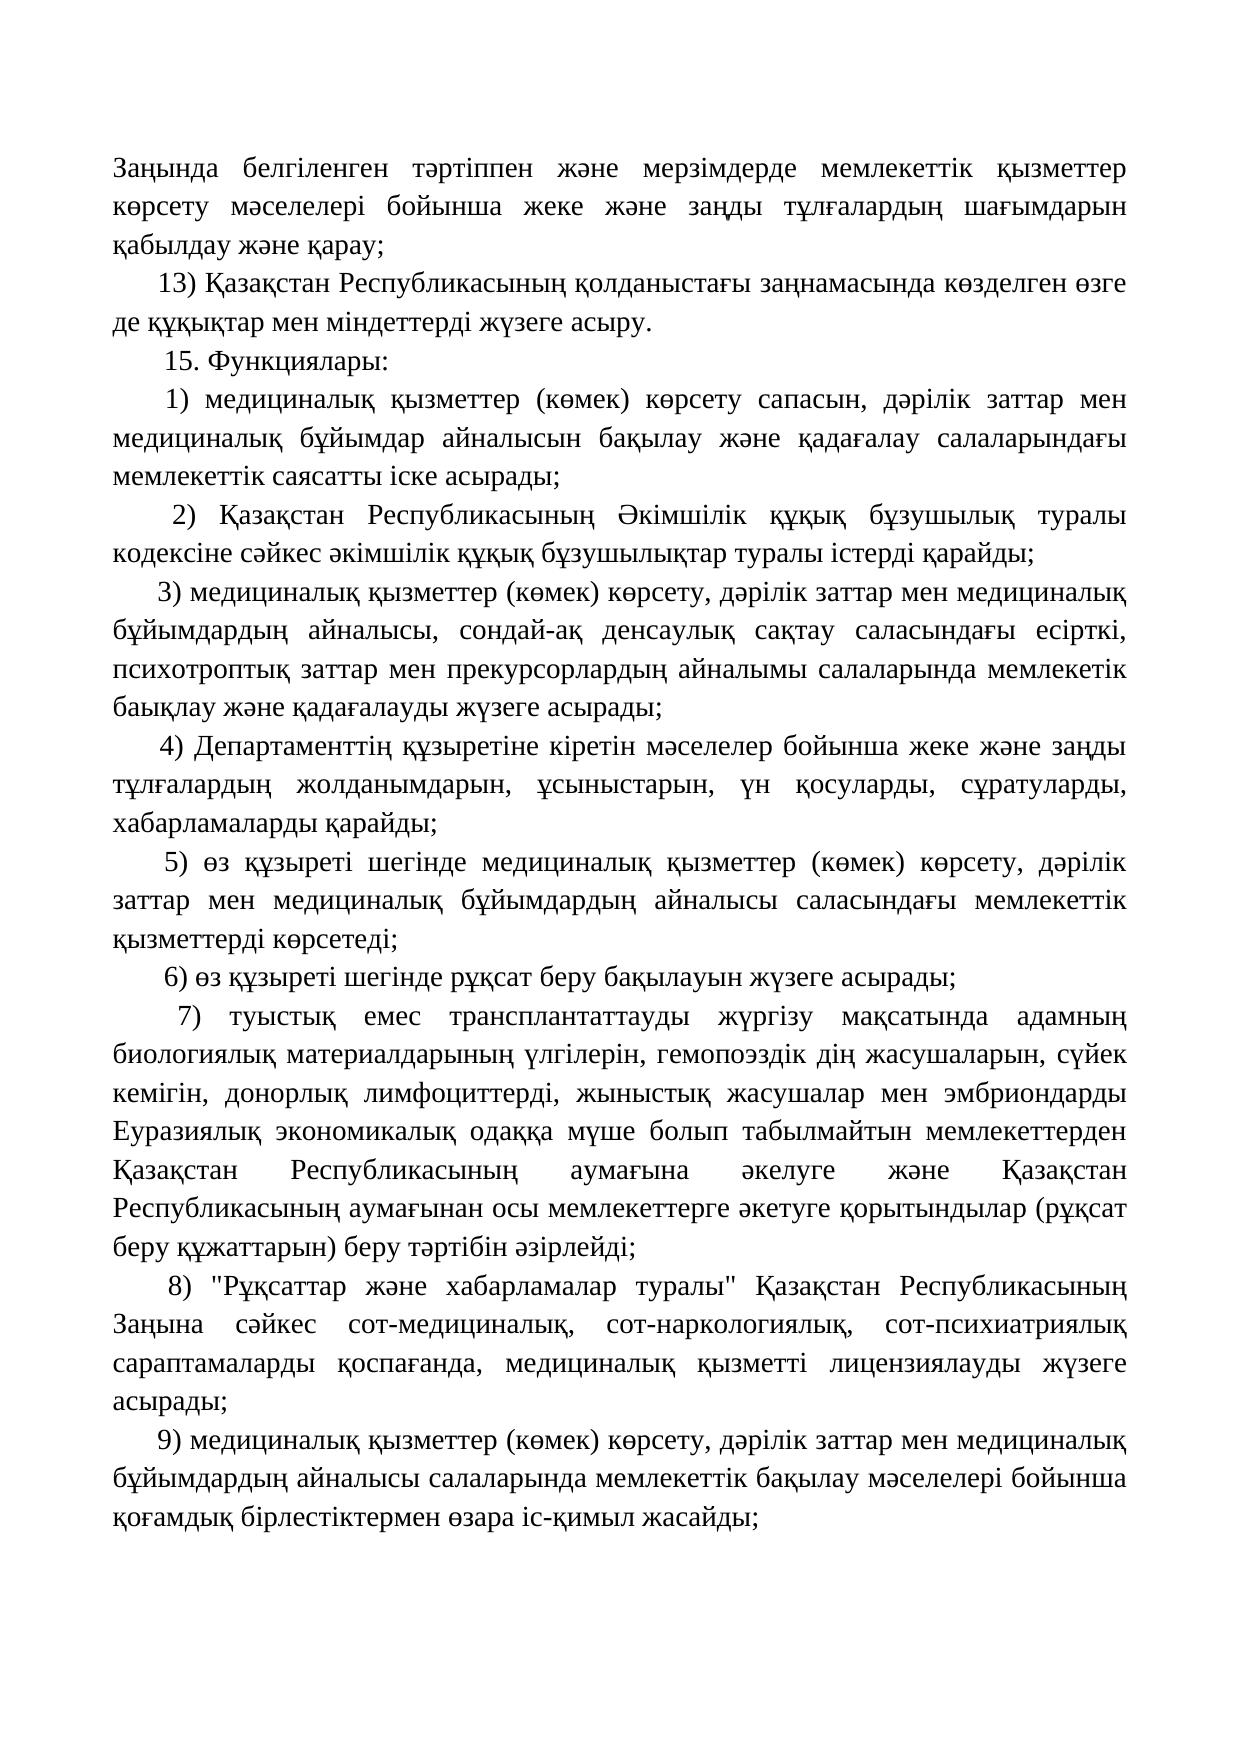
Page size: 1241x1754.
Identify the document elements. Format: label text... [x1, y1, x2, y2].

text 15. Функциялары: [112, 343, 1128, 376]
text 6) өз құзыреті шегінде рұқсат беру бақылауын жүзеге асырады; [112, 959, 1128, 993]
text 5) өз құзыреті шегінде медициналық қызметтер (көмек) көрсету, дәрілік заттар мен медициналық бұйымдардың айналысы саласындағы мемлекеттік қызметтерді көрсетеді; [112, 844, 1128, 954]
text 13) Қазақстан Республикасының қолданыстағы заңнамасында көзделген өзге де құқықтар мен міндеттерді жүзеге асыру. [112, 266, 1128, 338]
text 7) туыстық емес трансплантаттауды жүргізу мақсатында адамның биологиялық материалдарының үлгілерін, гемопоэздік дің жасушаларын, сүйек кемігін, донорлық лимфоциттерді, жыныстық жасушалар мен эмбриондарды Еуразиялық экономикалық одаққа мүше болып табылмайтын мемлекеттерден Қазақстан Республикасының аумағына әкелуге және Қазақстан Республикасының аумағынан осы мемлекеттерге әкетуге қорытындылар (рұқсат беру құжаттарын) беру тәртібін әзірлейді; [112, 998, 1128, 1263]
text 2) Қазақстан Республикасының Әкімшілік құқық бұзушылық туралы кодексіне сәйкес әкімшілік құқық бұзушылықтар туралы істерді қарайды; [112, 497, 1128, 569]
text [112, 150, 1128, 261]
text 8) "Рұқсаттар және хабарламалар туралы" Қазақстан Республикасының Заңына сәйкес сот-медициналық, сот-наркологиялық, сот-психиатриялық сараптамаларды қоспағанда, медициналық қызметті лицензиялауды жүзеге асырады; [112, 1268, 1128, 1417]
text 1) медициналық қызметтер (көмек) көрсету сапасын, дәрілік заттар мен медициналық бұйымдар айналысын бақылау және қадағалау салаларындағы мемлекеттік саясатты іске асырады; [112, 381, 1128, 492]
text 9) медициналық қызметтер (көмек) көрсету, дәрілік заттар мен медициналық бұйымдардың айналысы салаларында мемлекеттік бақылау мәселелері бойынша қоғамдық бірлестіктермен өзара іс-қимыл жасайды; [112, 1422, 1128, 1532]
text 3) медициналық қызметтер (көмек) көрсету, дәрілік заттар мен медициналық бұйымдардың айналысы, сондай-ақ денсаулық сақтау саласындағы есірткі, психотроптық заттар мен прекурсорлардың айналымы салаларында мемлекетік баықлау және қадағалауды жүзеге асырады; [112, 574, 1128, 723]
text 4) Департаменттің құзыретіне кіретін мәселелер бойынша жеке және заңды тұлғалардың жолданымдарын, ұсыныстарын, үн қосуларды, сұратуларды, хабарламаларды қарайды; [112, 728, 1128, 839]
